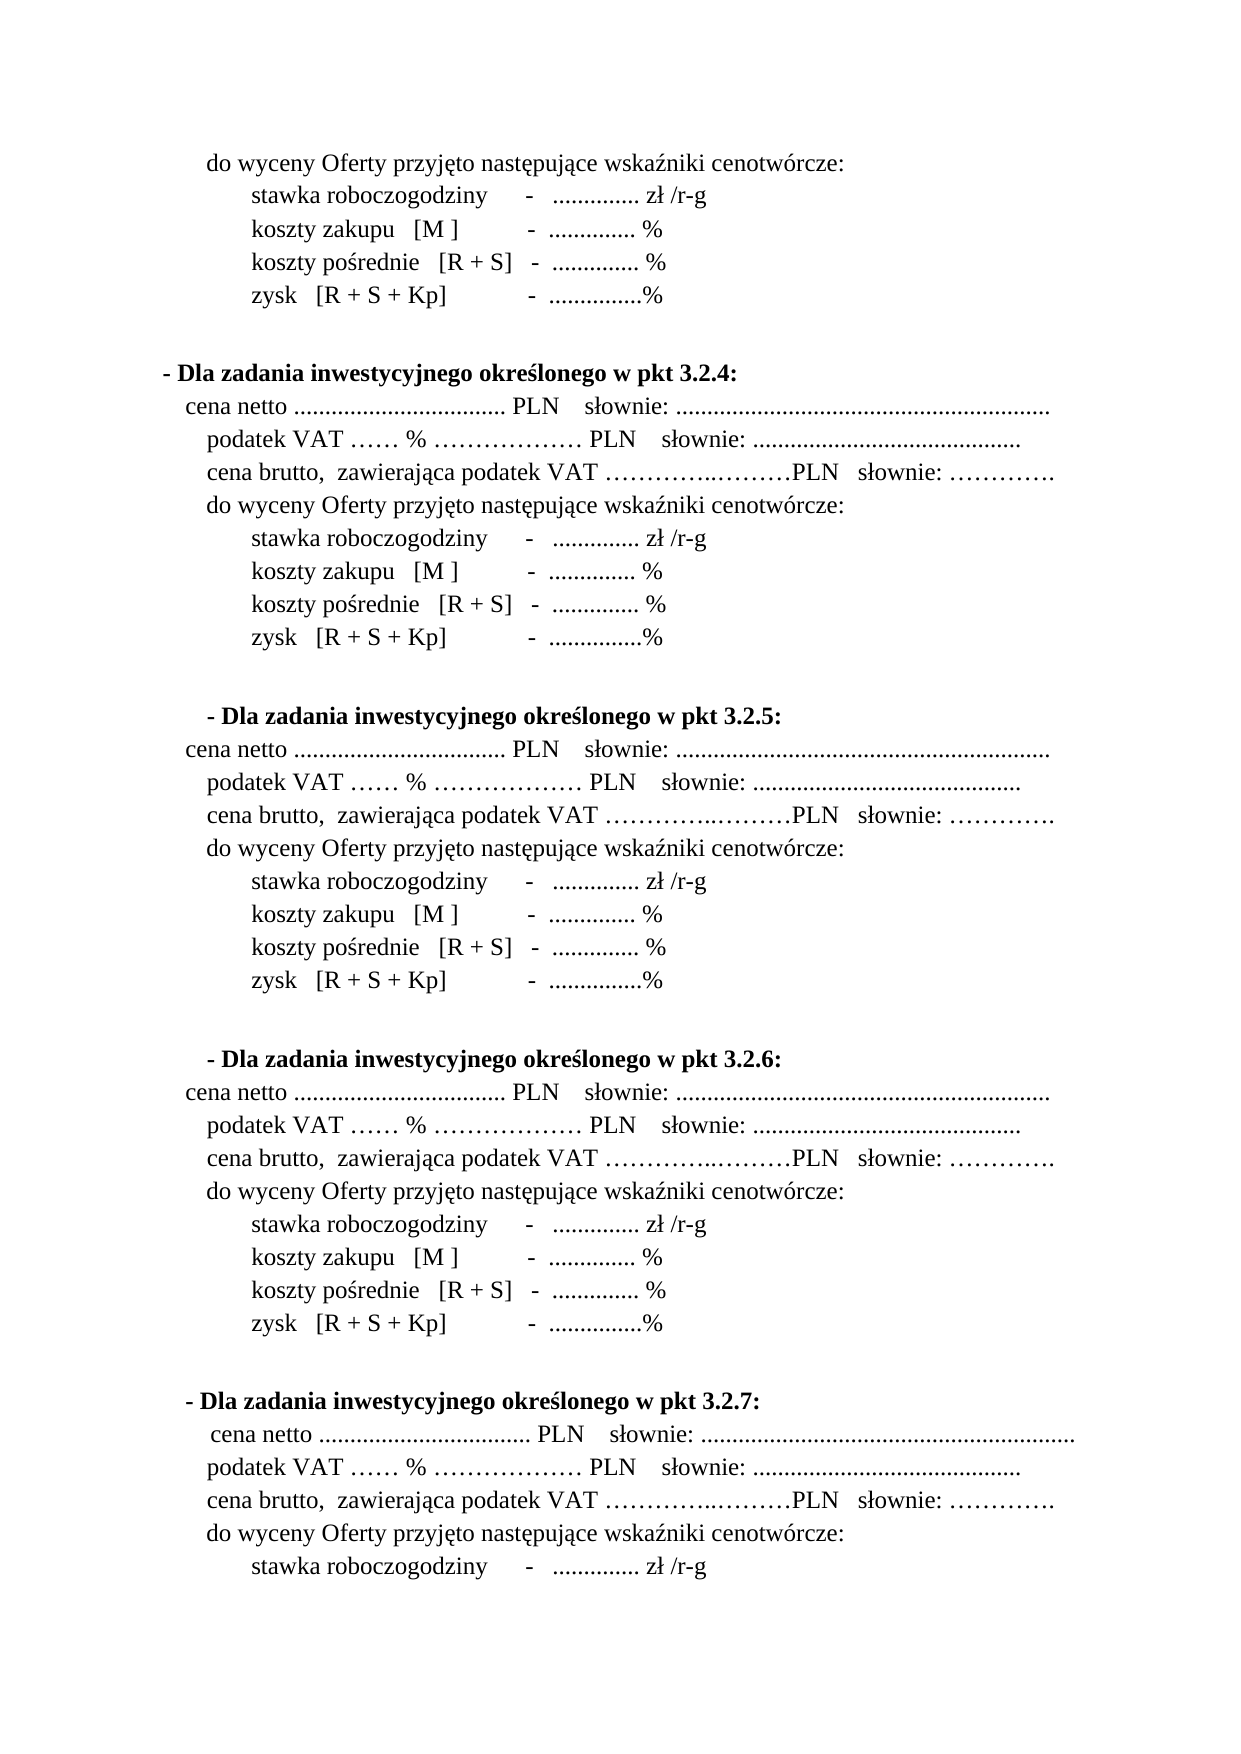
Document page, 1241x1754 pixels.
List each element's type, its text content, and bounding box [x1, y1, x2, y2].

text - Dla zadania inwestycyjnego określonego w pkt 3.2.6: [207, 1044, 1093, 1072]
text stawka roboczogodziny - .............. zł /r-g [162, 1209, 1093, 1237]
text do wyceny Oferty przyjęto następujące wskaźniki cenotwórcze: [162, 1176, 1093, 1204]
text zysk [R + S + Kp] - ...............% [162, 622, 1093, 651]
text cena brutto, zawierająca podatek VAT …………..………PLN słownie: …………. [162, 800, 1093, 829]
text stawka roboczogodziny - .............. zł /r-g [162, 523, 1093, 552]
text stawka roboczogodziny - .............. zł /r-g [162, 866, 1093, 895]
text podatek VAT …… % ……………… PLN słownie: ........................................... [162, 424, 1093, 453]
text koszty zakupu [M ] - .............. % [162, 1242, 1093, 1271]
text do wyceny Oferty przyjęto następujące wskaźniki cenotwórcze: [162, 148, 1093, 176]
text do wyceny Oferty przyjęto następujące wskaźniki cenotwórcze: [162, 1518, 1093, 1547]
text stawka roboczogodziny - .............. zł /r-g [162, 181, 1093, 209]
text cena netto .................................. PLN słownie: ............................................................ [185, 734, 1093, 763]
text podatek VAT …… % ……………… PLN słownie: ........................................... [162, 767, 1093, 796]
text cena brutto, zawierająca podatek VAT …………..………PLN słownie: …………. [162, 457, 1093, 486]
text podatek VAT …… % ……………… PLN słownie: ........................................... [162, 1452, 1093, 1481]
text zysk [R + S + Kp] - ...............% [162, 965, 1093, 994]
text - Dla zadania inwestycyjnego określonego w pkt 3.2.5: [207, 701, 1093, 730]
text cena brutto, zawierająca podatek VAT …………..………PLN słownie: …………. [162, 1485, 1093, 1514]
text cena netto .................................. PLN słownie: ............................................................ [185, 1419, 1093, 1448]
text zysk [R + S + Kp] - ...............% [162, 1308, 1093, 1337]
text - Dla zadania inwestycyjnego określonego w pkt 3.2.7: [185, 1386, 1093, 1415]
text stawka roboczogodziny - .............. zł /r-g [162, 1551, 1093, 1580]
text koszty pośrednie [R + S] - .............. % [162, 247, 1093, 275]
text do wyceny Oferty przyjęto następujące wskaźniki cenotwórcze: [162, 833, 1093, 862]
text cena brutto, zawierająca podatek VAT …………..………PLN słownie: …………. [162, 1143, 1093, 1171]
text koszty pośrednie [R + S] - .............. % [162, 589, 1093, 618]
text podatek VAT …… % ……………… PLN słownie: ........................................... [162, 1110, 1093, 1138]
text koszty pośrednie [R + S] - .............. % [162, 932, 1093, 961]
text - Dla zadania inwestycyjnego określonego w pkt 3.2.4: [148, 358, 1093, 387]
text cena netto .................................. PLN słownie: ............................................................ [185, 1077, 1093, 1105]
text koszty pośrednie [R + S] - .............. % [162, 1275, 1093, 1303]
text cena netto .................................. PLN słownie: ............................................................ [185, 391, 1093, 420]
text zysk [R + S + Kp] - ...............% [162, 280, 1093, 308]
text koszty zakupu [M ] - .............. % [162, 556, 1093, 585]
text koszty zakupu [M ] - .............. % [162, 214, 1093, 242]
text do wyceny Oferty przyjęto następujące wskaźniki cenotwórcze: [162, 490, 1093, 519]
text koszty zakupu [M ] - .............. % [162, 899, 1093, 928]
